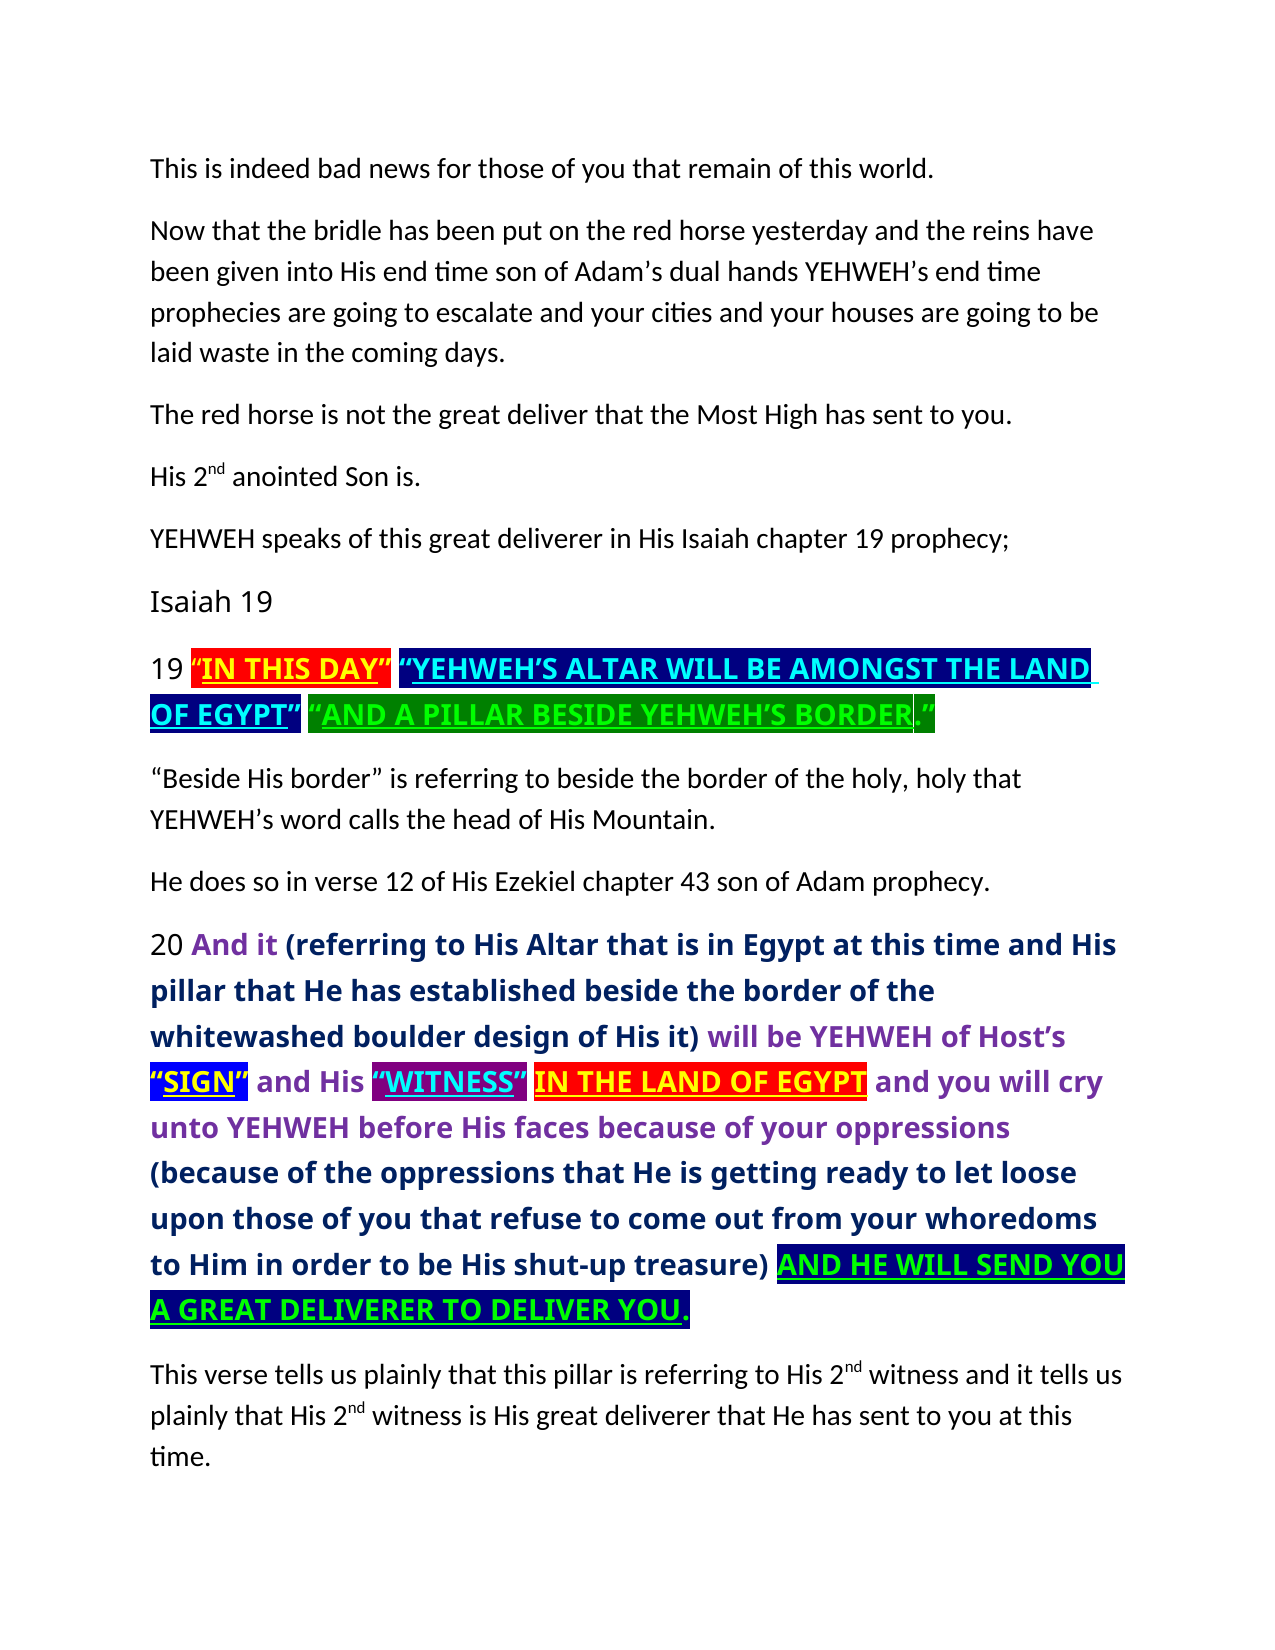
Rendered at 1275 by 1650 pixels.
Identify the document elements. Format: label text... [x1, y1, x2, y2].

text He does so in verse 12 of His Ezekiel chapter 43 son of Adam prophecy. [150, 863, 1125, 898]
text YEHWEH speaks of this great deliverer in His Isaiah chapter 19 prophecy; [150, 520, 1125, 556]
text His 2nd anointed Son is. [150, 458, 1125, 494]
text This is indeed bad news for those of you that remain of this world. [150, 150, 1125, 186]
text 19 “IN THIS DAY” “YEHWEH’S ALTAR WILL BE AMONGST THE LAND OF EGYPT” “AND A PILLAR BESIDE YEHWEH’S BORDER.” [150, 648, 1125, 733]
text Now that the bridle has been put on the red horse yesterday and the reins have been given into His end time son of Adam’s dual hands YEHWEH’s end time prophecies are going to escalate and your cities and your houses are going to be laid waste in the coming days. [150, 212, 1125, 370]
text “Beside His border” is referring to beside the border of the holy, holy that YEHWEH’s word calls the head of His Mountain. [150, 760, 1125, 837]
text The red horse is not the great deliver that the Most High has sent to you. [150, 396, 1125, 432]
text 20 And it (referring to His Altar that is in Egypt at this time and His pillar that He has established beside the border of the whitewashed boulder design of His it) will be YEHWEH of Host’s “SIGN” and His “WITNESS” IN THE LAND OF EGYPT and you will cry unto YEHWEH before His faces because of your oppressions (because of the oppressions that He is getting ready to let loose upon those of you that refuse to come out from your whoredoms to Him in order to be His shut-up treasure) AND HE WILL SEND YOU A GREAT DELIVERER TO DELIVER YOU. [150, 925, 1125, 1329]
text This verse tells us plainly that this pillar is referring to His 2nd witness and it tells us plainly that His 2nd witness is His great deliverer that He has sent to you at this time. [150, 1356, 1125, 1474]
text Isaiah 19 [150, 582, 1125, 621]
